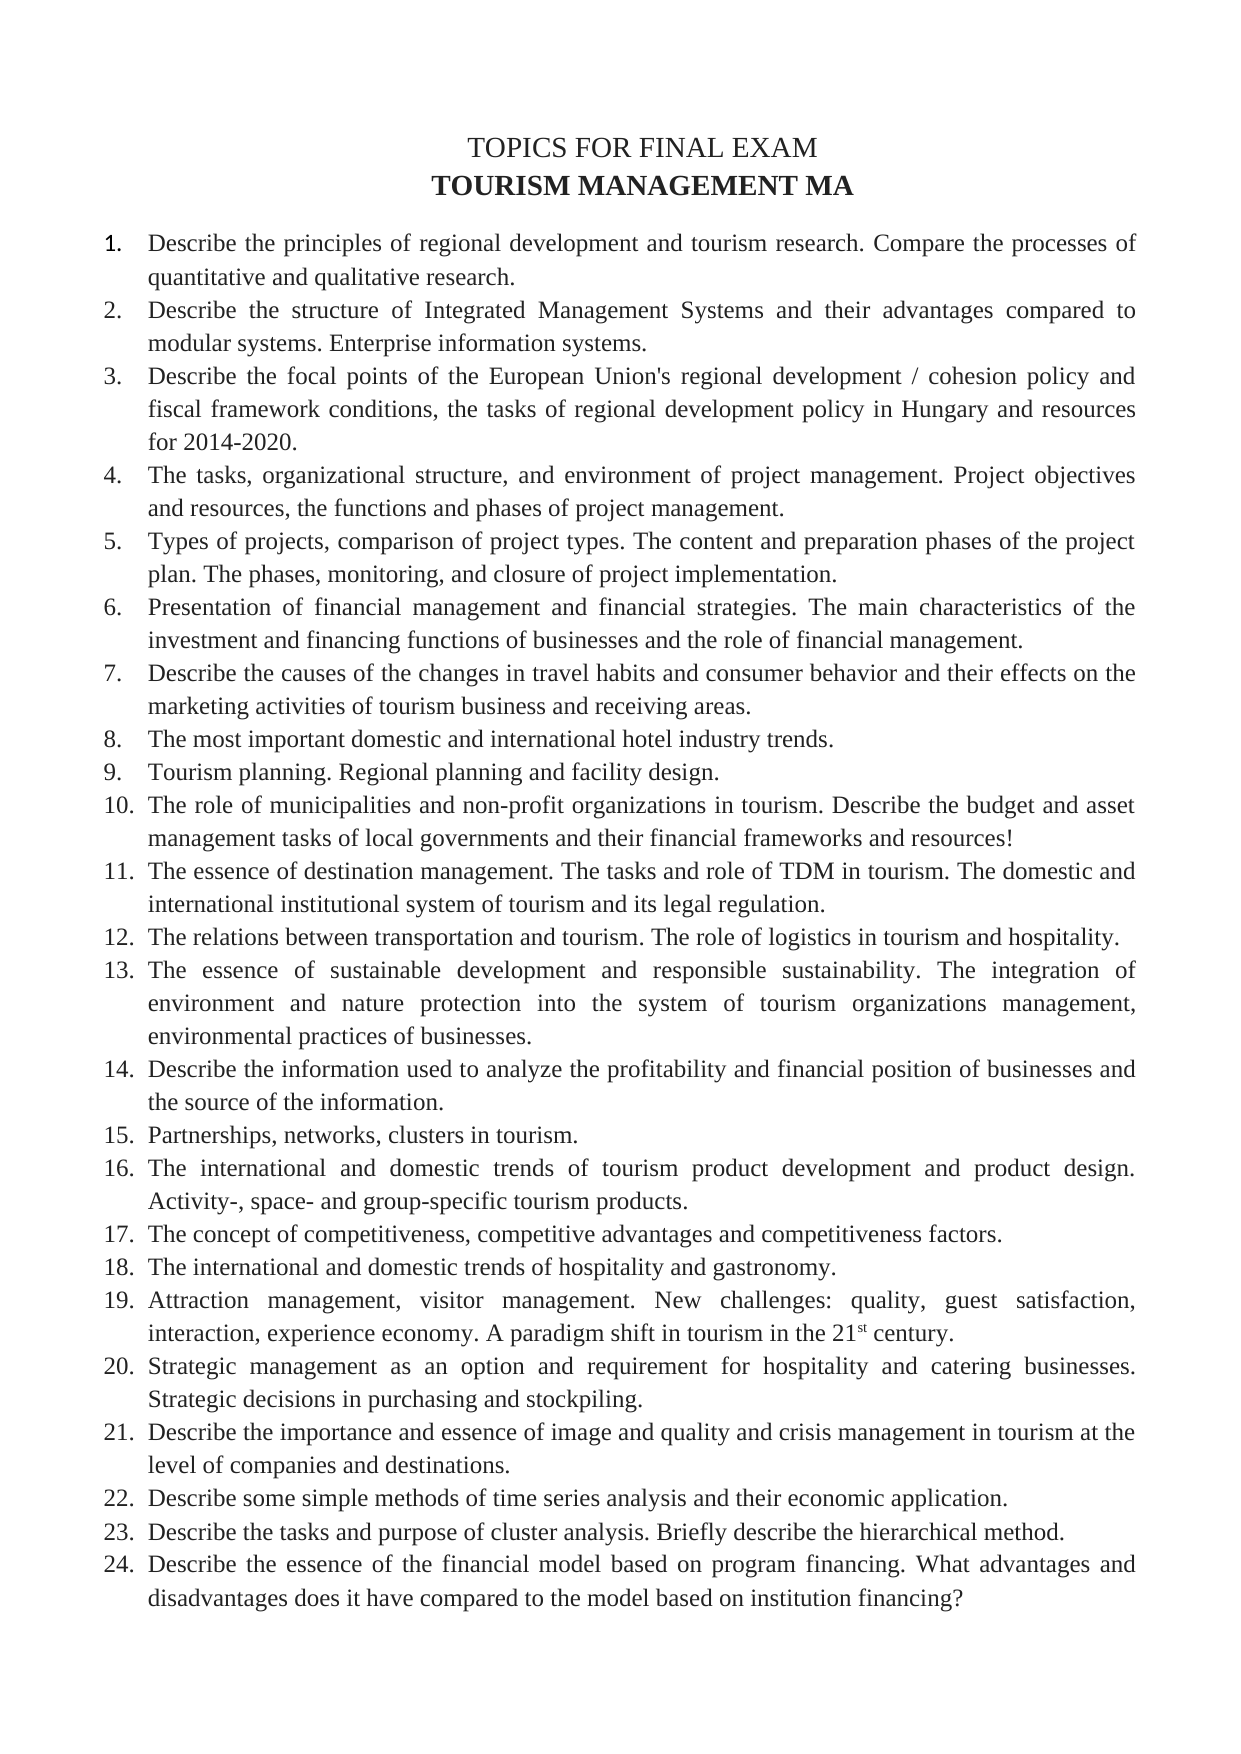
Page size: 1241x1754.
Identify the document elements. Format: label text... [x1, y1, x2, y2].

list Describe the principles of regional development and tourism research. Compare the processes of quantitative and qualitative research. [103, 227, 1137, 291]
list The most important domestic and international hotel industry trends. [103, 724, 1137, 753]
list Tourism planning. Regional planning and facility design. [103, 757, 1137, 786]
list Describe the importance and essence of image and quality and crisis management in tourism at the level of companies and destinations. [103, 1417, 1137, 1479]
list Describe the focal points of the European Union's regional development / cohesion policy and fiscal framework conditions, the tasks of regional development policy in Hungary and resources for 2014-2020. [103, 361, 1137, 456]
list Strategic management as an option and requirement for hospitality and catering businesses. Strategic decisions in purchasing and stockpiling. [103, 1351, 1137, 1413]
list The relations between transportation and tourism. The role of logistics in tourism and hospitality. [103, 922, 1137, 951]
list The role of municipalities and non-profit organizations in tourism. Describe the budget and asset management tasks of local governments and their financial frameworks and resources! [103, 790, 1137, 852]
list The concept of competitiveness, competitive advantages and competitiveness factors. [103, 1219, 1137, 1248]
list The international and domestic trends of hospitality and gastronomy. [103, 1252, 1137, 1281]
text TOURISM MANAGEMENT MA [148, 168, 1137, 201]
list The international and domestic trends of tourism product development and product design. Activity-, space- and group-specific tourism products. [103, 1153, 1137, 1215]
list Describe the structure of Integrated Management Systems and their advantages compared to modular systems. Enterprise information systems. [103, 295, 1137, 357]
list Attraction management, visitor management. New challenges: quality, guest satisfaction, interaction, experience economy. A paradigm shift in tourism in the 21st century. [103, 1285, 1137, 1347]
list Describe some simple methods of time series analysis and their economic application. [103, 1483, 1137, 1512]
list Types of projects, comparison of project types. The content and preparation phases of the project plan. The phases, monitoring, and closure of project implementation. [103, 526, 1137, 588]
list Describe the tasks and purpose of cluster analysis. Briefly describe the hierarchical method. [103, 1517, 1137, 1545]
list Describe the information used to analyze the profitability and financial position of businesses and the source of the information. [103, 1054, 1137, 1116]
list Describe the causes of the changes in travel habits and consumer behavior and their effects on the marketing activities of tourism business and receiving areas. [103, 658, 1137, 720]
text TOPICS FOR FINAL EXAM [148, 130, 1137, 163]
list The tasks, organizational structure, and environment of project management. Project objectives and resources, the functions and phases of project management. [103, 460, 1137, 522]
list Partnerships, networks, clusters in tourism. [103, 1120, 1137, 1149]
list Presentation of financial management and financial strategies. The main characteristics of the investment and financing functions of businesses and the role of financial management. [103, 592, 1137, 654]
list The essence of sustainable development and responsible sustainability. The integration of environment and nature protection into the system of tourism organizations management, environmental practices of businesses. [103, 955, 1137, 1050]
list Describe the essence of the financial model based on program financing. What advantages and disadvantages does it have compared to the model based on institution financing? [103, 1549, 1137, 1611]
list The essence of destination management. The tasks and role of TDM in tourism. The domestic and international institutional system of tourism and its legal regulation. [103, 856, 1137, 918]
